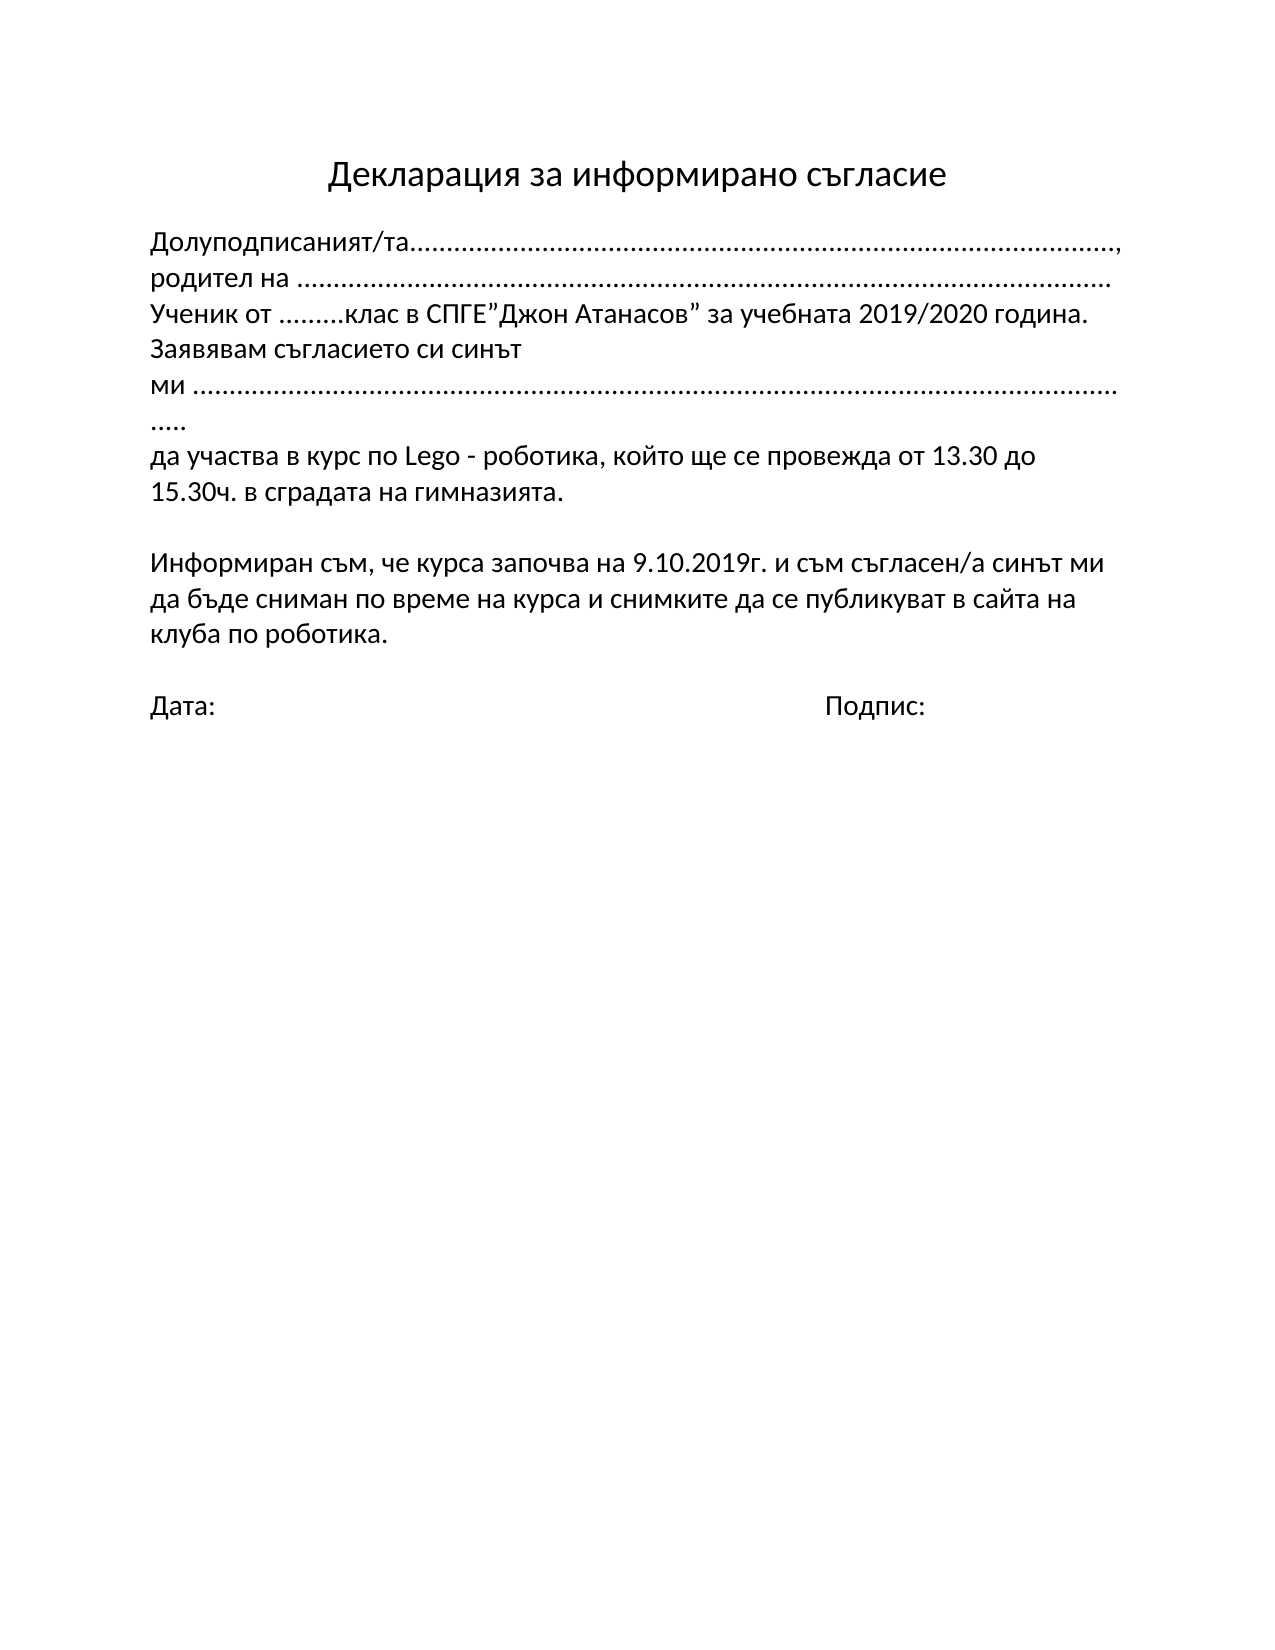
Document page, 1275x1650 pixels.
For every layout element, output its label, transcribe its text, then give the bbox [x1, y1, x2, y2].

text Декларация за информирано съгласие [150, 150, 1125, 196]
text да участва в курс по Lego - роботика, който ще се провежда от 13.30 до 15.30ч. в сградата на гимназията. [150, 437, 1125, 508]
text Дата: Подпис: [150, 687, 1125, 722]
text Ученик от .........клас в СПГЕ”Джон Атанасов” за учебната 2019/2020 година. [150, 295, 1125, 330]
text Долуподписаният/та................................................................................................, родител на ............................................................................................................... [150, 223, 1125, 295]
text Заявявам съгласието си синът ми ................................................................................................................................... [150, 330, 1125, 437]
text Информиран съм, че курса започва на 9.10.2019г. и съм съгласен/а синът ми да бъде сниман по време на курса и снимките да се публикуват в сайта на клуба по роботика. [150, 544, 1125, 651]
